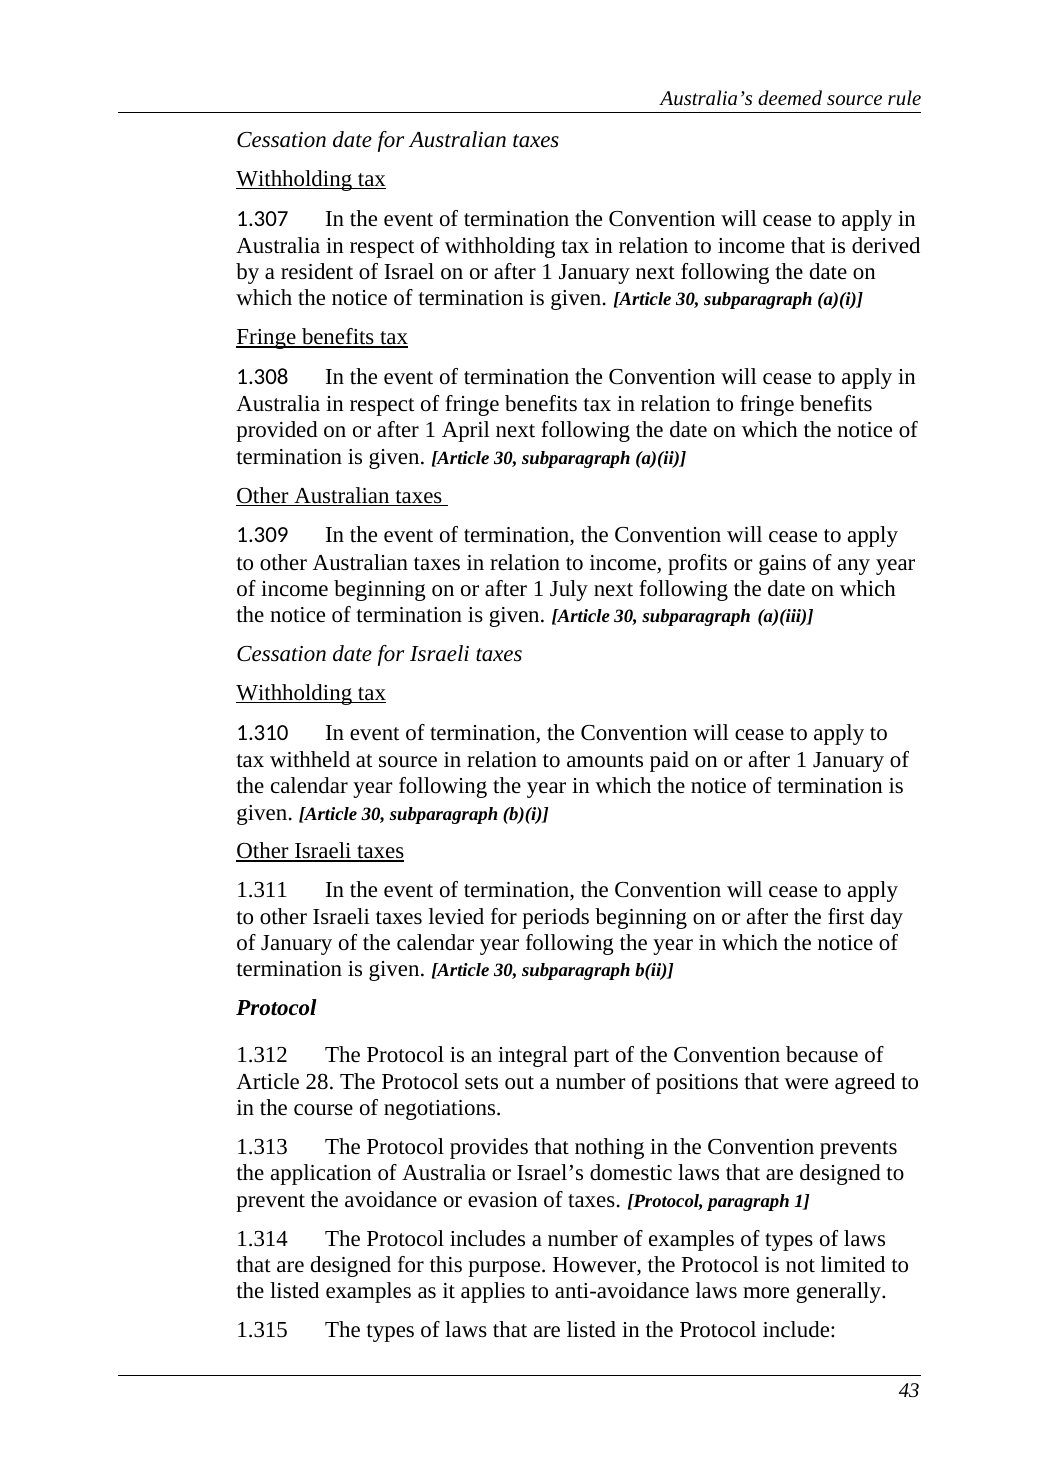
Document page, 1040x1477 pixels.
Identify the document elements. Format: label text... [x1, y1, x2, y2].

subtitle Fringe benefits tax [236, 323, 921, 350]
subtitle Cessation date for Australian taxes [236, 126, 921, 152]
list In the event of termination, the Convention will cease to apply to other Australian taxes in relation to income, profits or gains of any year of income beginning on or after 1 July next following the date on which the notice of termination is given. [Article 30, subparagraph (a)(iii)] [236, 521, 921, 628]
subtitle Cessation date for Israeli taxes [236, 640, 921, 667]
list In the event of termination the Convention will cease to apply in Australia in respect of fringe benefits tax in relation to fringe benefits provided on or after 1 April next following the date on which the notice of termination is given. [Article 30, subparagraph (a)(ii)] [236, 362, 921, 469]
list In event of termination, the Convention will cease to apply to tax withheld at source in relation to amounts paid on or after 1 January of the calendar year following the year in which the notice of termination is given. [Article 30, subparagraph (b)(i)] [236, 718, 921, 825]
list The Protocol provides that nothing in the Convention prevents the application of Australia or Israel’s domestic laws that are designed to prevent the avoidance or evasion of taxes. [Protocol, paragraph 1] [236, 1133, 921, 1212]
subtitle Other Australian taxes [236, 482, 921, 508]
subtitle Other Israeli taxes [236, 837, 921, 864]
list The Protocol is an integral part of the Convention because of Article 28. The Protocol sets out a number of positions that were agreed to in the course of negotiations. [236, 1041, 921, 1121]
list In the event of termination, the Convention will cease to apply to other Israeli taxes levied for periods beginning on or after the first day of January of the calendar year following the year in which the notice of termination is given. [Article 30, subparagraph b(ii)] [236, 876, 921, 982]
subtitle Withholding tax [236, 165, 921, 191]
list The types of laws that are listed in the Protocol include: [236, 1316, 921, 1342]
subtitle Withholding tax [236, 679, 921, 705]
list In the event of termination the Convention will cease to apply in Australia in respect of withholding tax in relation to income that is derived by a resident of Israel on or after 1 January next following the date on which the notice of termination is given. [Article 30, subparagraph (a)(i)] [236, 204, 921, 311]
list The Protocol includes a number of examples of types of laws that are designed for this purpose. However, the Protocol is not limited to the listed examples as it applies to anti-avoidance laws more generally. [236, 1224, 921, 1304]
subtitle Protocol [236, 994, 921, 1021]
